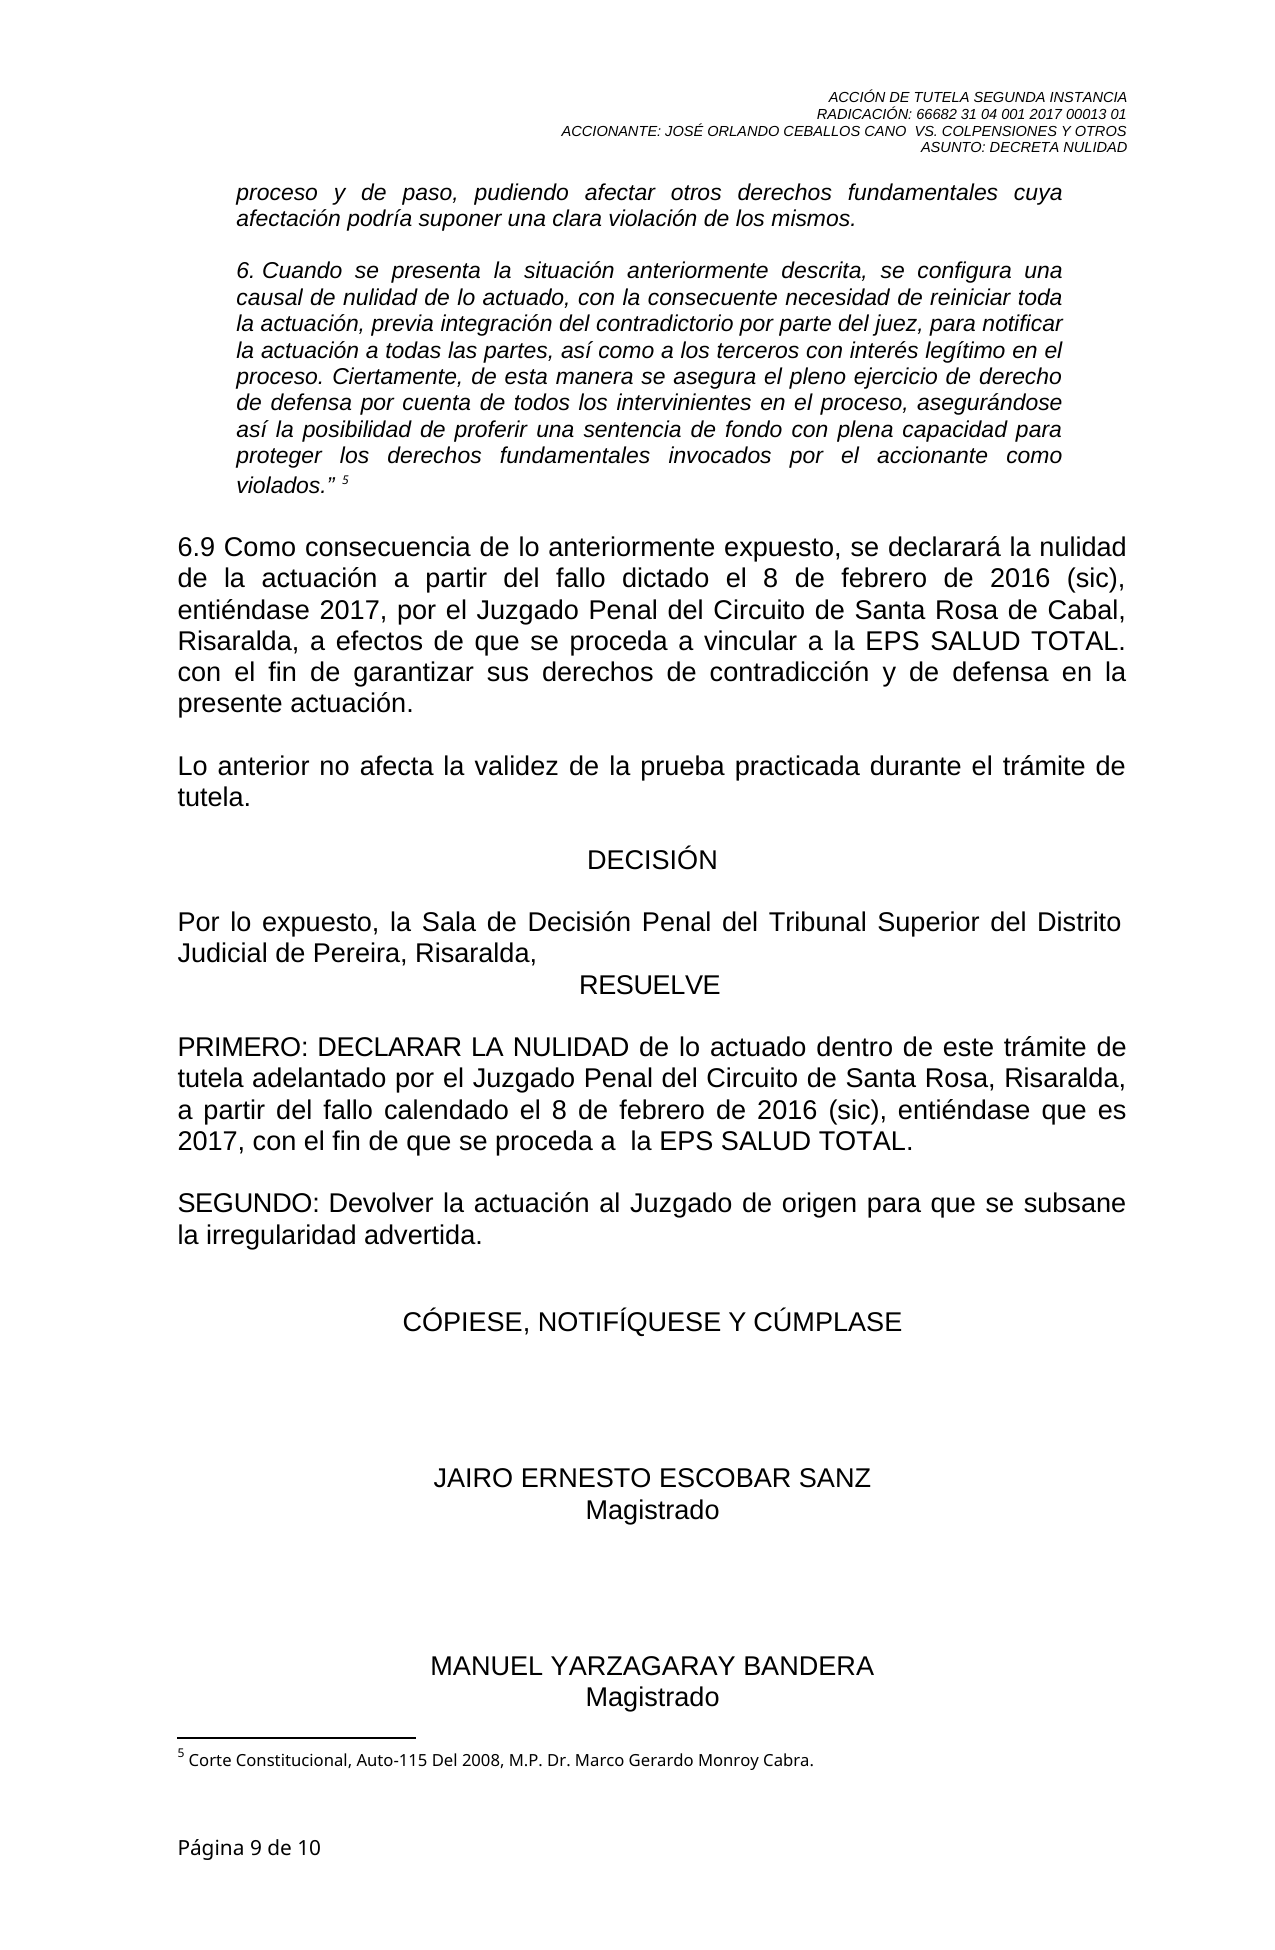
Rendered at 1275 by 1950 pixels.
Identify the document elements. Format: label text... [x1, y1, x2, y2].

text Magistrado [177, 1681, 1127, 1712]
text MANUEL YARZAGARAY BANDERA [177, 1650, 1127, 1681]
text Por lo expuesto, la Sala de Decisión Penal del Tribunal Superior del Distrito Judicial de Pereira, Risaralda, [177, 906, 1122, 969]
text DECISIÓN [177, 844, 1127, 875]
text PRIMERO: DECLARAR LA NULIDAD de lo actuado dentro de este trámite de tutela adelantado por el Juzgado Penal del Circuito de Santa Rosa, Risaralda, a partir del fallo calendado el 8 de febrero de 2016 (sic), entiéndase que es 2017, con el fin de que se proceda a la EPS SALUD TOTAL. [177, 1031, 1127, 1156]
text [236, 178, 1063, 231]
text RESUELVE [177, 969, 1122, 1000]
text JAIRO ERNESTO ESCOBAR SANZ [177, 1462, 1127, 1494]
text Lo anterior no afecta la validez de la prueba practicada durante el trámite de tutela. [177, 750, 1127, 812]
text Magistrado [177, 1494, 1127, 1525]
text SEGUNDO: Devolver la actuación al Juzgado de origen para que se subsane la irregularidad advertida. [177, 1187, 1127, 1250]
text 6. Cuando se presenta la situación anteriormente descrita, se configura una causal de nulidad de lo actuado, con la consecuente necesidad de reiniciar toda la actuación, previa integración del contradictorio por parte del juez, para notificar la actuación a todas las partes, así como a los terceros con interés legítimo en el proceso. Ciertamente, de esta manera se asegura el pleno ejercicio de derecho de defensa por cuenta de todos los intervinientes en el proceso, asegurándose así la posibilidad de proferir una sentencia de fondo con plena capacidad para proteger los derechos fundamentales invocados por el accionante como violados.” [236, 257, 1063, 500]
text 6.9 Como consecuencia de lo anteriormente expuesto, se declarará la nulidad de la actuación a partir del fallo dictado el 8 de febrero de 2016 (sic), entiéndase 2017, por el Juzgado Penal del Circuito de Santa Rosa de Cabal, Risaralda, a efectos de que se proceda a vincular a la EPS SALUD TOTAL. con el fin de garantizar sus derechos de contradicción y de defensa en la presente actuación. [177, 531, 1127, 719]
subtitle CÓPIESE, NOTIFÍQUESE Y CÚMPLASE [177, 1306, 1127, 1337]
